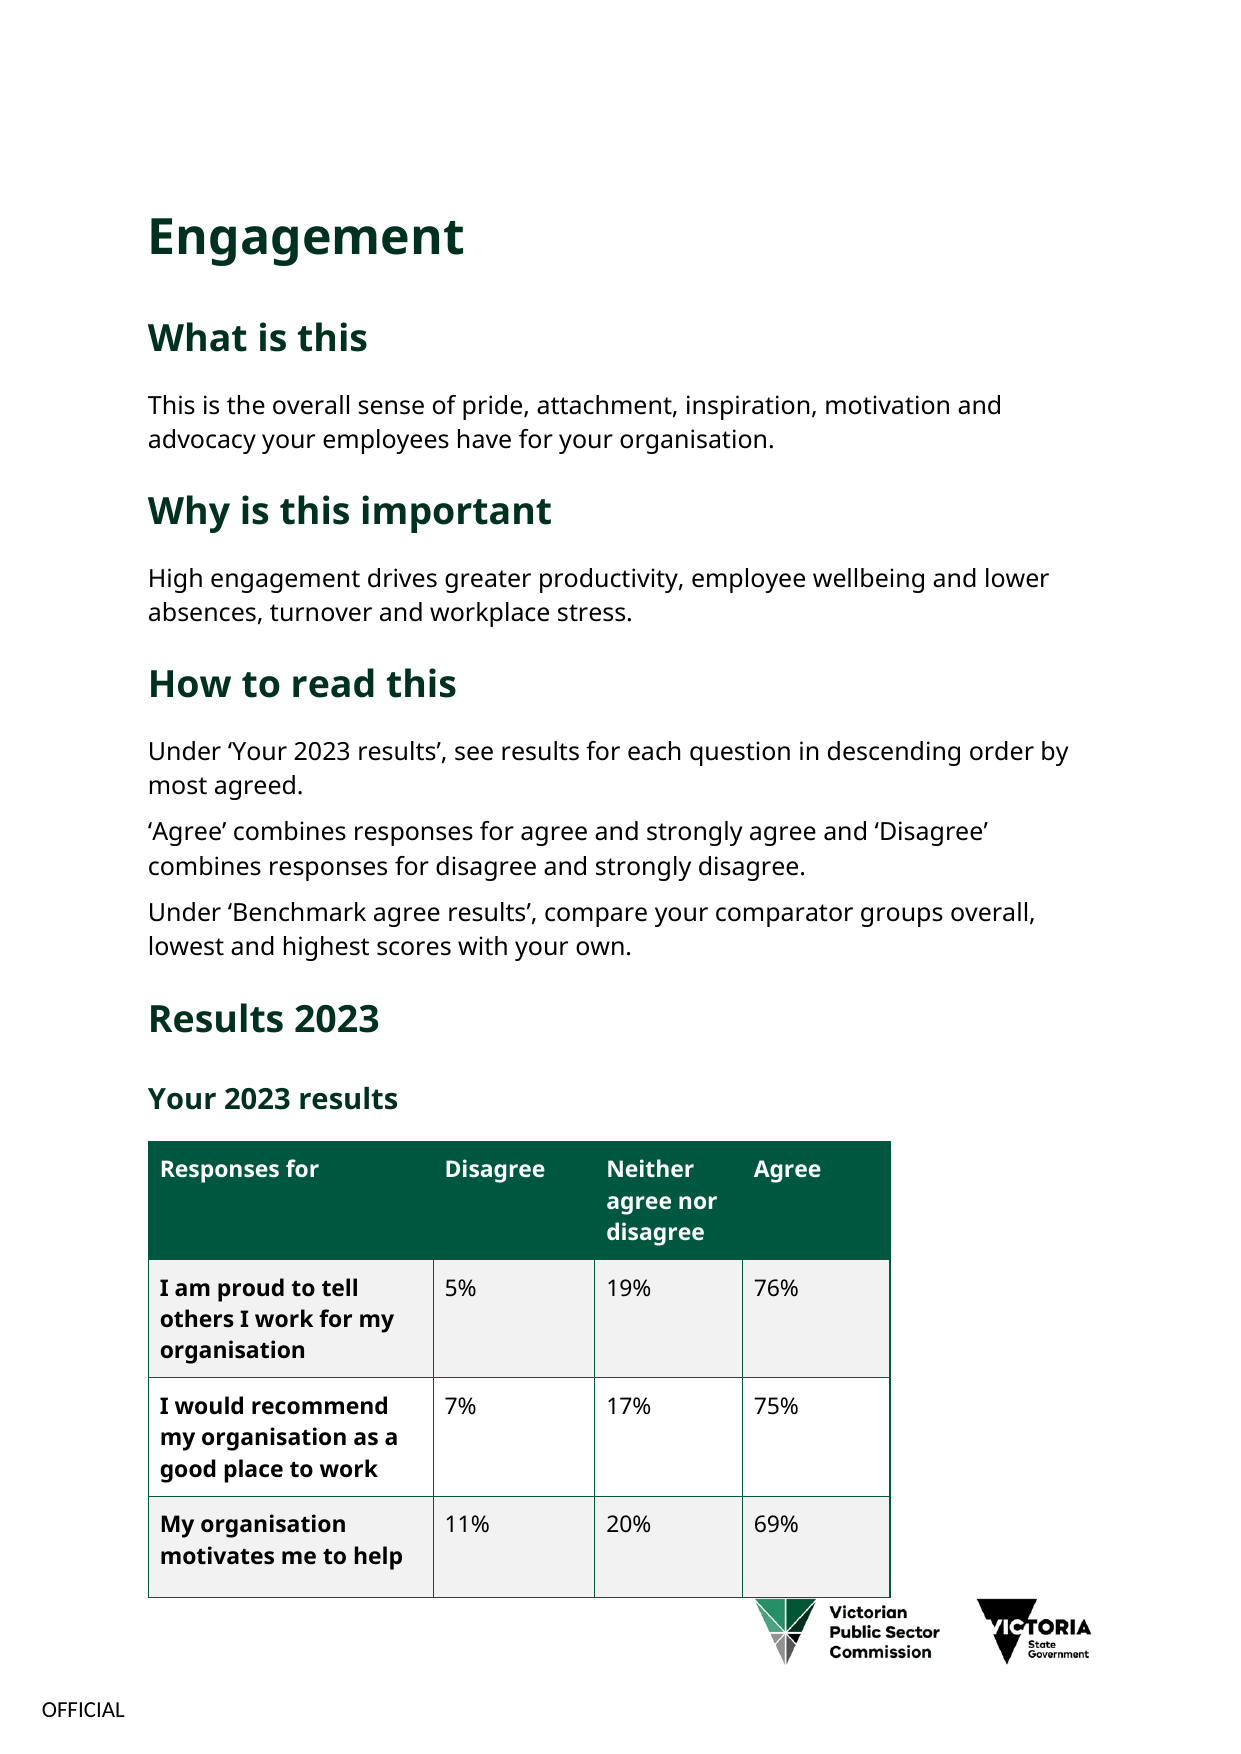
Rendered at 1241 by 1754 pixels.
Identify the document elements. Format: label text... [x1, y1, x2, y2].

text Under ‘Benchmark agree results’, compare your comparator groups overall, lowest and highest scores with your own. [148, 894, 1092, 963]
picture [754, 1598, 1093, 1666]
table_cell 7% [434, 1378, 594, 1496]
subtitle Engagement [148, 201, 1092, 269]
table_cell 75% [743, 1378, 889, 1496]
table_cell 20% [595, 1497, 742, 1597]
subtitle Your 2023 results [148, 1078, 1092, 1118]
table_cell I would recommend my organisation as a good place to work [149, 1378, 433, 1496]
table_header Disagree [434, 1142, 594, 1259]
table_header Neither agree nor disagree [595, 1142, 742, 1259]
table_cell 76% [743, 1260, 889, 1377]
table_cell 11% [434, 1497, 594, 1597]
table_cell 17% [595, 1378, 742, 1496]
text Under ‘Your 2023 results’, see results for each question in descending order by most agreed. [148, 733, 1092, 802]
subtitle Results 2023 [148, 992, 1092, 1043]
subtitle How to read this [148, 658, 1092, 709]
text High engagement drives greater productivity, employee wellbeing and lower absences, turnover and workplace stress. [148, 560, 1092, 628]
table_cell 69% [743, 1497, 889, 1597]
table_header Responses for [149, 1142, 433, 1259]
table_cell I am proud to tell others I work for my organisation [149, 1260, 433, 1377]
text This is the overall sense of pride, attachment, inspiration, motivation and advocacy your employees have for your organisation. [148, 387, 1092, 455]
table_cell 5% [434, 1260, 594, 1377]
table_header Agree [743, 1142, 889, 1259]
table_cell My organisation motivates me to help achieve its objectives [149, 1497, 433, 1597]
text ‘Agree’ combines responses for agree and strongly agree and ‘Disagree’ combines responses for disagree and strongly disagree. [148, 814, 1092, 882]
subtitle Why is this important [148, 484, 1092, 536]
table_cell 19% [595, 1260, 742, 1377]
subtitle What is this [148, 311, 1092, 362]
